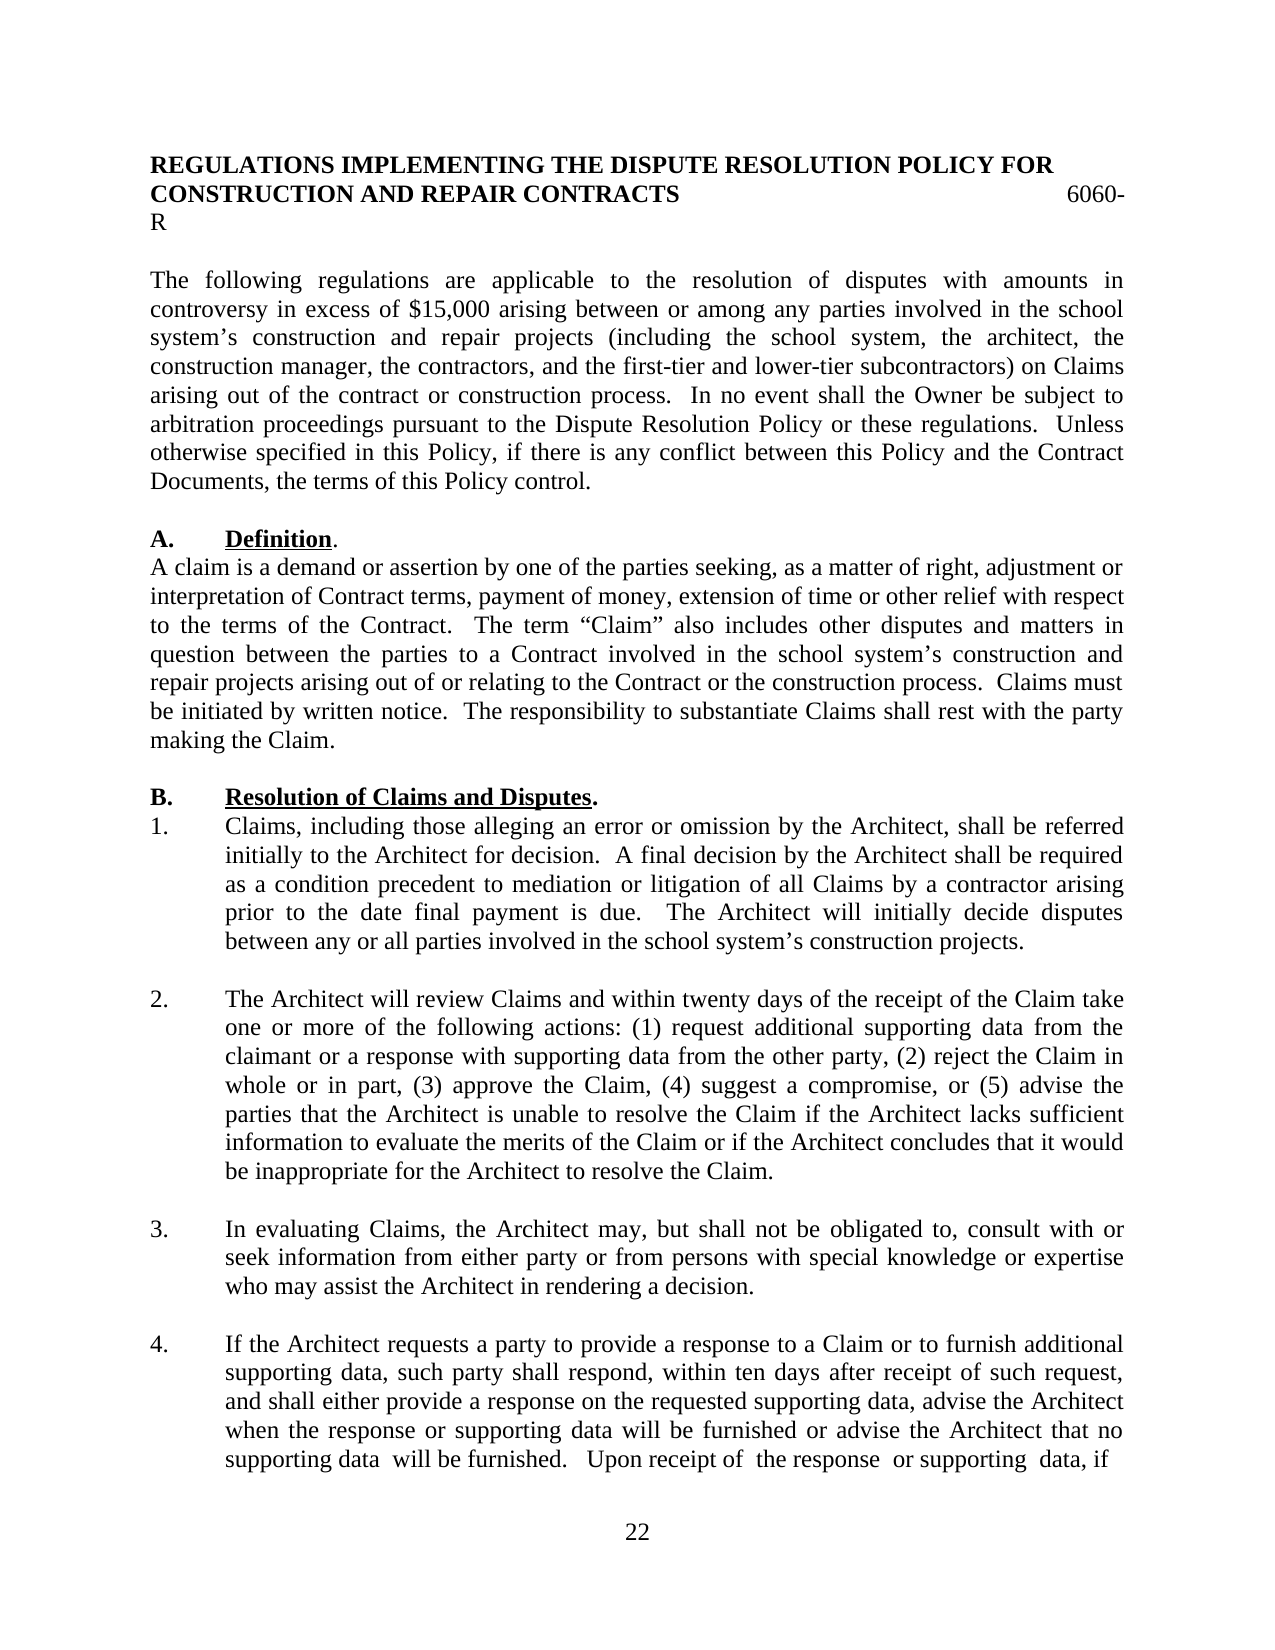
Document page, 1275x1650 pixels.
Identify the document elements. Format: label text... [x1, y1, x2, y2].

text The following regulations are applicable to the resolution of disputes with amounts in controversy in excess of $15,000 arising between or among any parties involved in the school system’s construction and repair projects (including the school system, the architect, the construction manager, the contractors, and the first-tier and lower-tier subcontractors) on Claims arising out of the contract or construction process. In no event shall the Owner be subject to arbitration proceedings pursuant to the Dispute Resolution Policy or these regulations. Unless otherwise specified in this Policy, if there is any conflict between this Policy and the Contract Documents, the terms of this Policy control. [150, 265, 1125, 495]
text B. Resolution of Claims and Disputes. [150, 782, 1125, 811]
text A claim is a demand or assertion by one of the parties seeking, as a matter of right, adjustment or interpretation of Contract terms, payment of money, extension of time or other relief with respect to the terms of the Contract. The term “Claim” also includes other disputes and matters in question between the parties to a Contract involved in the school system’s construction and repair projects arising out of or relating to the Contract or the construction process. Claims must be initiated by written notice. The responsibility to substantiate Claims shall rest with the party making the Claim. [150, 552, 1125, 754]
text 2. The Architect will review Claims and within twenty days of the receipt of the Claim take one or more of the following actions: (1) request additional supporting data from the claimant or a response with supporting data from the other party, (2) reject the Claim in whole or in part, (3) approve the Claim, (4) suggest a compromise, or (5) advise the parties that the Architect is unable to resolve the Claim if the Architect lacks sufficient information to evaluate the merits of the Claim or if the Architect concludes that it would be inappropriate for the Architect to resolve the Claim. [150, 984, 1125, 1185]
text REGULATIONS IMPLEMENTING THE DISPUTE RESOLUTION POLICY FOR [150, 150, 1125, 179]
text CONSTRUCTION AND REPAIR CONTRACTS 6060-R [150, 179, 1125, 236]
text A. Definition. [150, 524, 1125, 552]
text 3. In evaluating Claims, the Architect may, but shall not be obligated to, consult with or seek information from either party or from persons with special knowledge or expertise who may assist the Architect in rendering a decision. [150, 1214, 1125, 1300]
text 1. Claims, including those alleging an error or omission by the Architect, shall be referred initially to the Architect for decision. A final decision by the Architect shall be required as a condition precedent to mediation or litigation of all Claims by a contractor arising prior to the date final payment is due. The Architect will initially decide disputes between any or all parties involved in the school system’s construction projects. [150, 811, 1125, 955]
list If the Architect requests a party to provide a response to a Claim or to furnish additional supporting data, such party shall respond, within ten days after receipt of such request, and shall either provide a response on the requested supporting data, advise the Architect when the response or supporting data will be furnished or advise the Architect that no supporting data will be furnished. Upon receipt of the response or supporting data, if [150, 1329, 1125, 1472]
